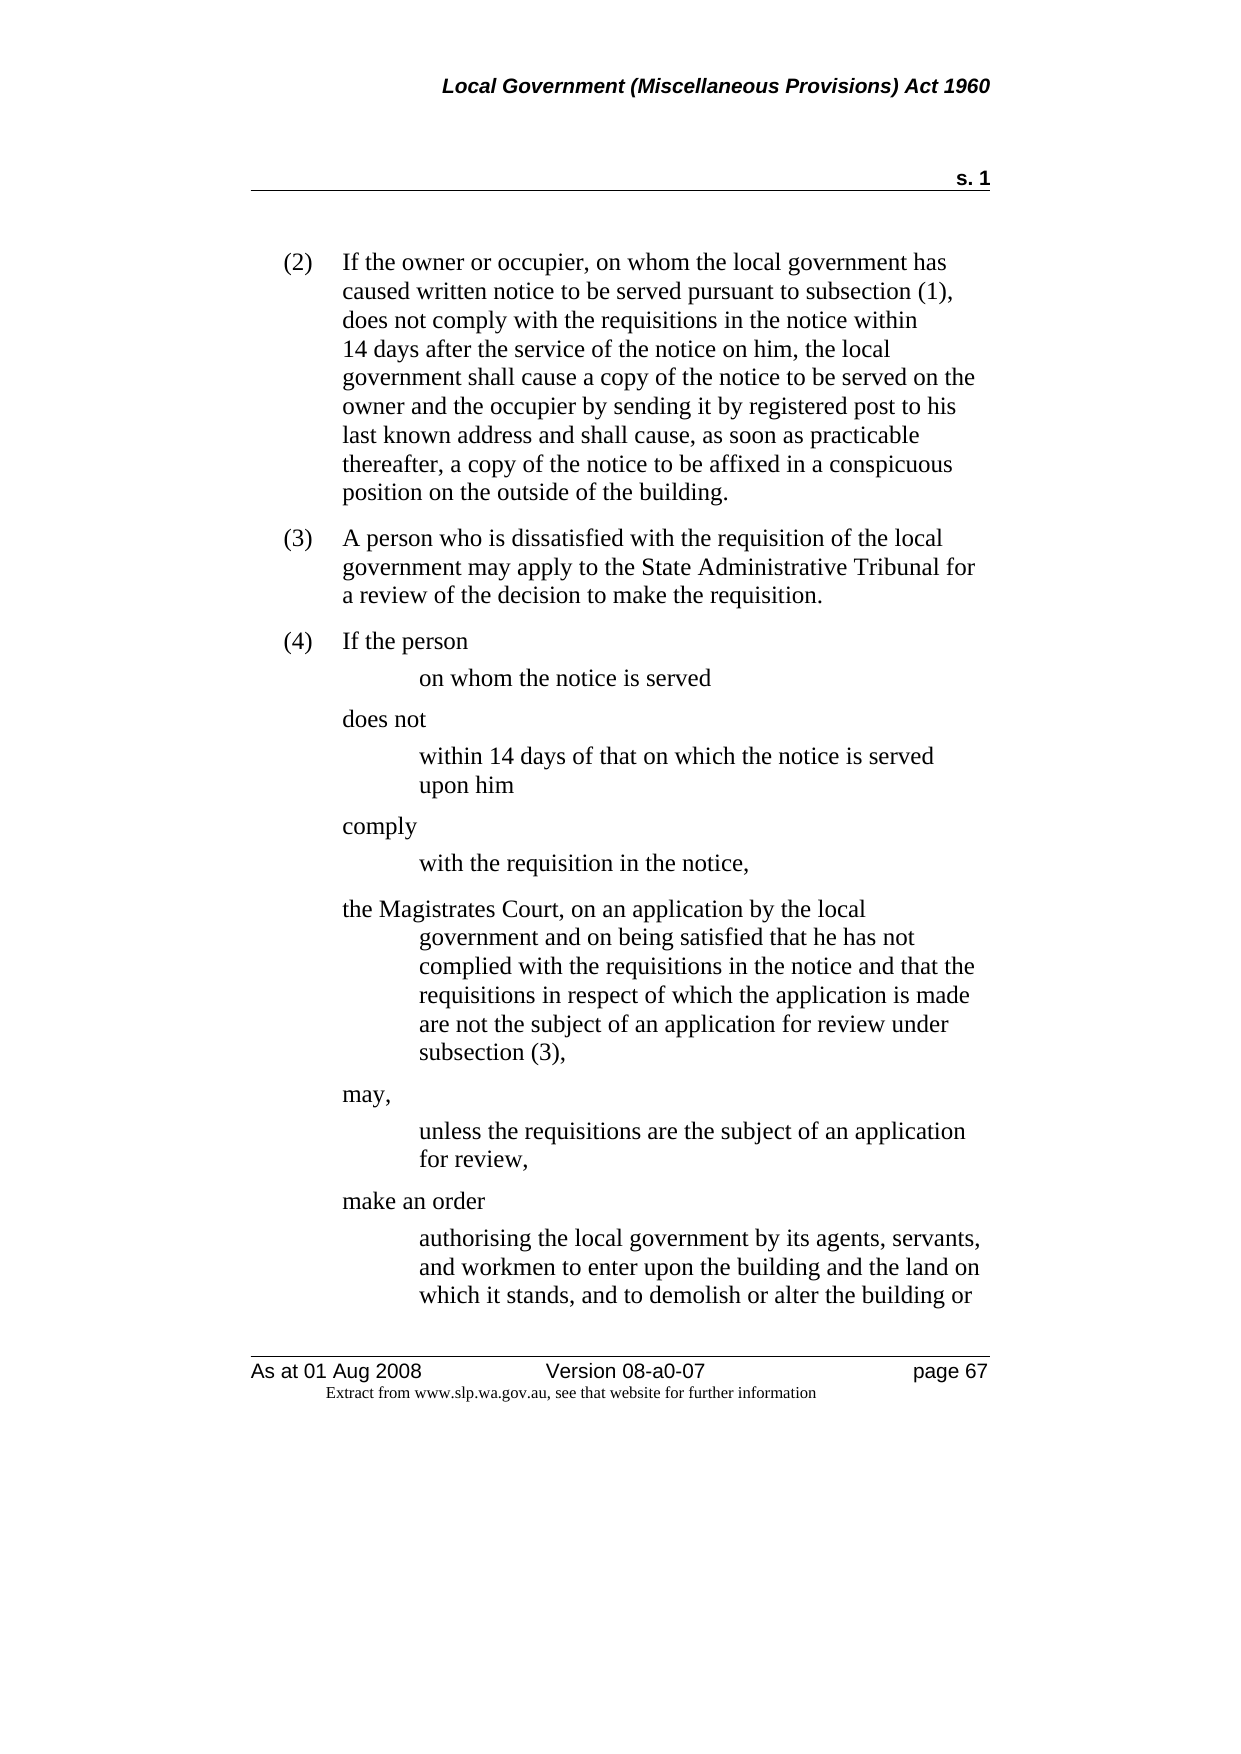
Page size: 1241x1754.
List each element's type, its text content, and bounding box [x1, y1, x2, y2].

text within 14 days of that on which the notice is served upon him [251, 741, 990, 799]
text (2) If the owner or occupier, on whom the local government has caused written notice to be served pursuant to subsection (1), does not comply with the requisitions in the notice within 14 days after the service of the notice on him, the local government shall cause a copy of the notice to be served on the owner and the occupier by sending it by registered post to his last known address and shall cause, as soon as practicable thereafter, a copy of the notice to be affixed in a conspicuous position on the outside of the building. [251, 247, 990, 506]
text does not [251, 704, 990, 733]
text the Magistrates Court, on an application by the local government and on being satisfied that he has not complied with the requisitions in the notice and that the requisitions in respect of which the application is made are not the subject of an application for review under subsection (3), [251, 894, 990, 1066]
text (3) A person who is dissatisfied with the requisition of the local government may apply to the State Administrative Tribunal for a review of the decision to make the requisition. [251, 523, 990, 609]
text comply [251, 811, 990, 840]
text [251, 1223, 990, 1309]
text may, [251, 1079, 990, 1107]
text make an order [251, 1186, 990, 1214]
text with the requisition in the notice, [251, 848, 990, 877]
text on whom the notice is served [251, 663, 990, 692]
text unless the requisitions are the subject of an application for review, [251, 1116, 990, 1173]
text (4) If the person [251, 626, 990, 654]
